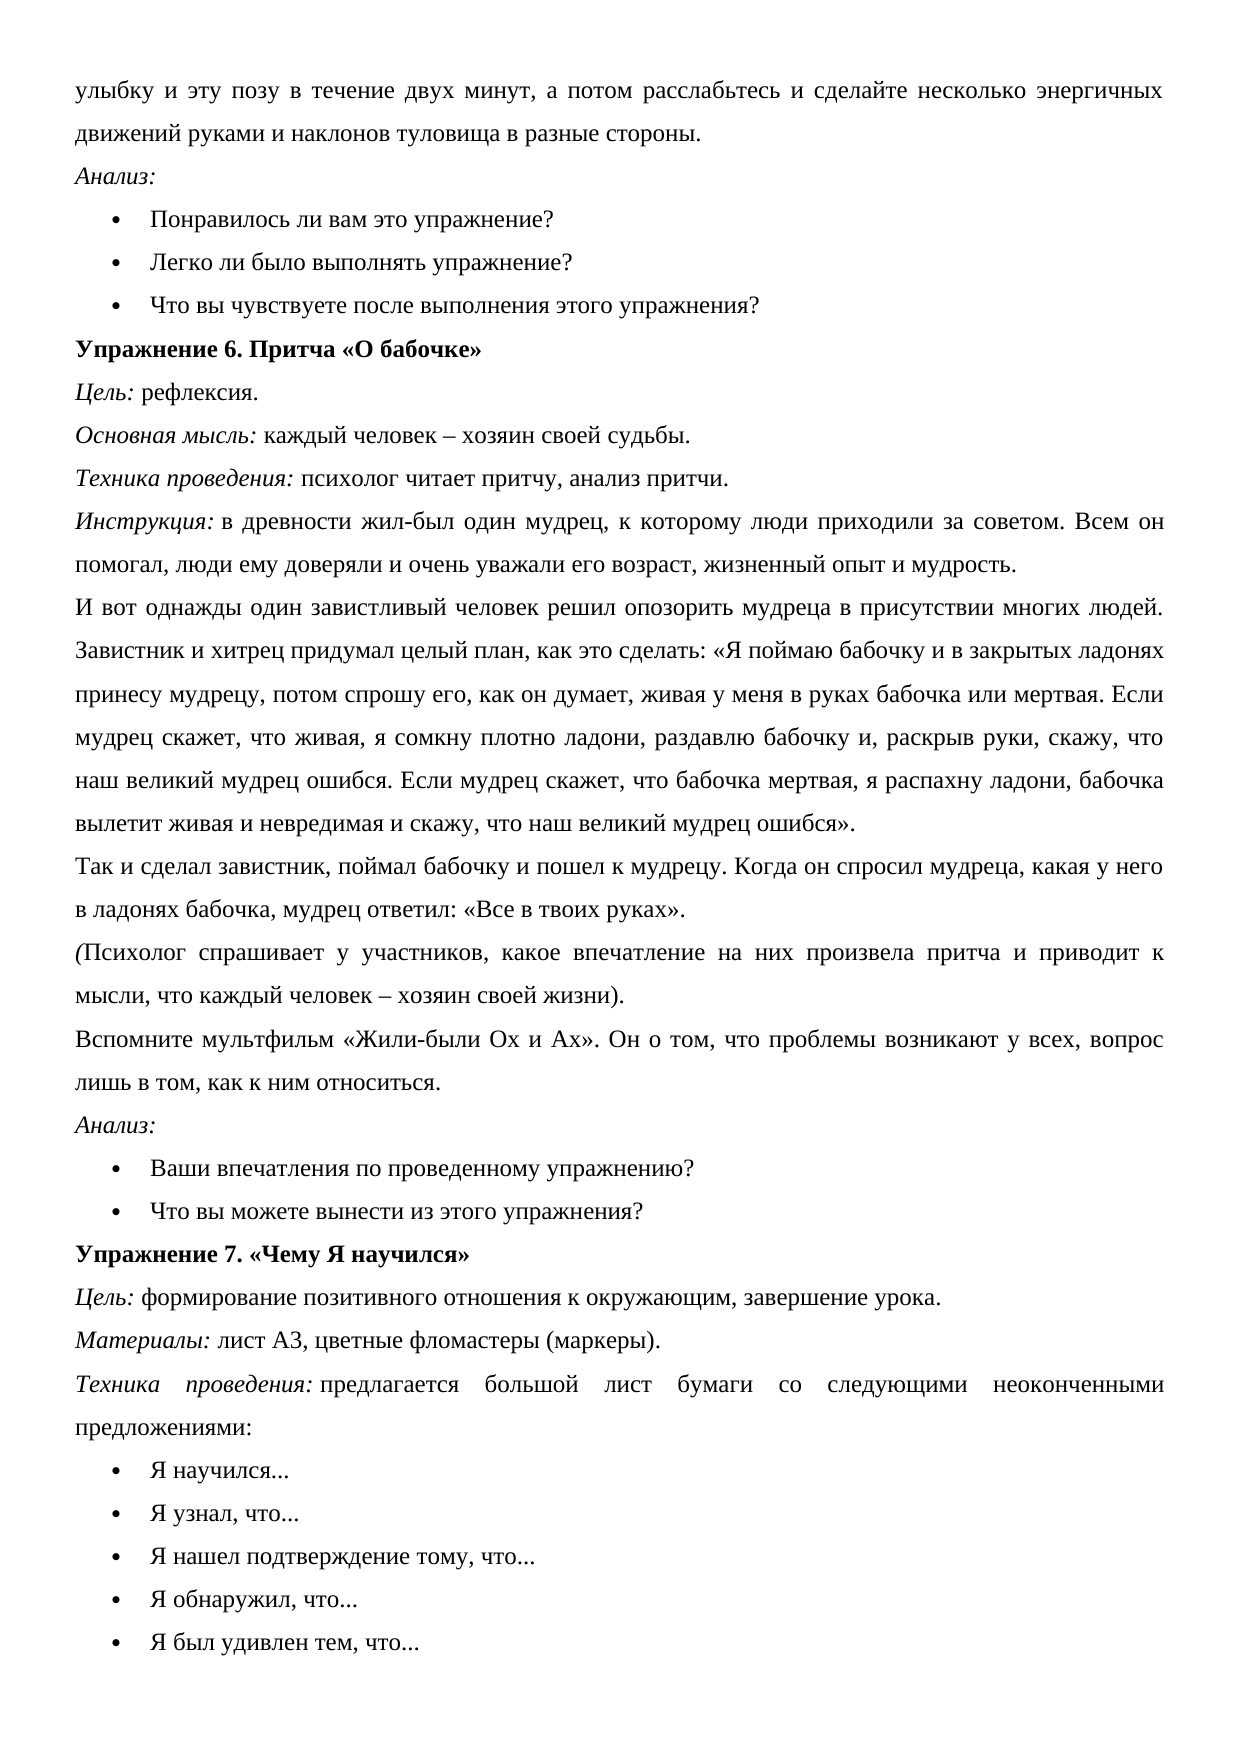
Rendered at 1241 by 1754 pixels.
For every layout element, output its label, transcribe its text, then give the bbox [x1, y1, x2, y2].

list Что вы можете вынести из этого упражнения? [112, 1196, 1165, 1225]
list Я нашел подтверждение тому, что... [112, 1541, 1165, 1570]
text Упражнение 6. Притча «О бабочке» [75, 334, 1165, 362]
text Техника проведения: предлагается большой лист бумаги со следующими неоконченными предложениями: [75, 1369, 1165, 1441]
list Я узнал, что... [112, 1498, 1165, 1527]
list Легко ли было выполнять упражнение? [112, 247, 1165, 276]
text (Психолог спрашивает у участников, какое впечатление на них произвела притча и приводит к мысли, что каждый человек – хозяин своей жизни). [75, 937, 1165, 1009]
text Основная мысль: каждый человек – хозяин своей судьбы. [75, 420, 1165, 449]
text И вот однажды один завистливый человек решил опозорить мудреца в присутствии многих людей. Завистник и хитрец придумал целый план, как это сделать: «Я поймаю бабочку и в закрытых ладонях принесу мудрецу, потом спрошу его, как он думает, живая у меня в руках бабочка или мертвая. Если мудрец скажет, что живая, я сомкну плотно ладони, раздавлю бабочку и, раскрыв руки, скажу, что наш великий мудрец ошибся. Если мудрец скажет, что бабочка мертвая, я распахну ладони, бабочка вылетит живая и невредимая и скажу, что наш великий мудрец ошибся». [75, 592, 1165, 837]
text Упражнение 7. «Чему Я научился» [75, 1239, 1165, 1268]
text Анализ: [75, 161, 1165, 190]
list Я научился... [112, 1455, 1165, 1484]
text Цель: формирование позитивного отношения к окружающим, завершение урока. [75, 1282, 1165, 1311]
list Я был удивлен тем, что... [112, 1627, 1165, 1656]
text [75, 75, 1165, 147]
text Так и сделал завистник, поймал бабочку и пошел к мудрецу. Когда он спросил мудреца, какая у него в ладонях бабочка, мудрец ответил: «Все в твоих руках». [75, 851, 1165, 923]
text Вспомните мультфильм «Жили-были Ох и Ах». Он о том, что проблемы возникают у всех, вопрос лишь в том, как к ним относиться. [75, 1024, 1165, 1096]
list Понравилось ли вам это упражнение? [112, 204, 1165, 233]
list Что вы чувствуете после выполнения этого упражнения? [112, 291, 1165, 319]
list Я обнаружил, что... [112, 1584, 1165, 1613]
text Инструкция: в древности жил-был один мудрец, к которому люди приходили за советом. Всем он помогал, люди ему доверяли и очень уважали его возраст, жизненный опыт и мудрость. [75, 506, 1165, 578]
text Цель: рефлексия. [75, 377, 1165, 406]
text Материалы: лист А3, цветные фломастеры (маркеры). [75, 1326, 1165, 1354]
text Анализ: [75, 1110, 1165, 1139]
text Техника проведения: психолог читает притчу, анализ притчи. [75, 463, 1165, 492]
list Ваши впечатления по проведенному упражнению? [112, 1153, 1165, 1182]
